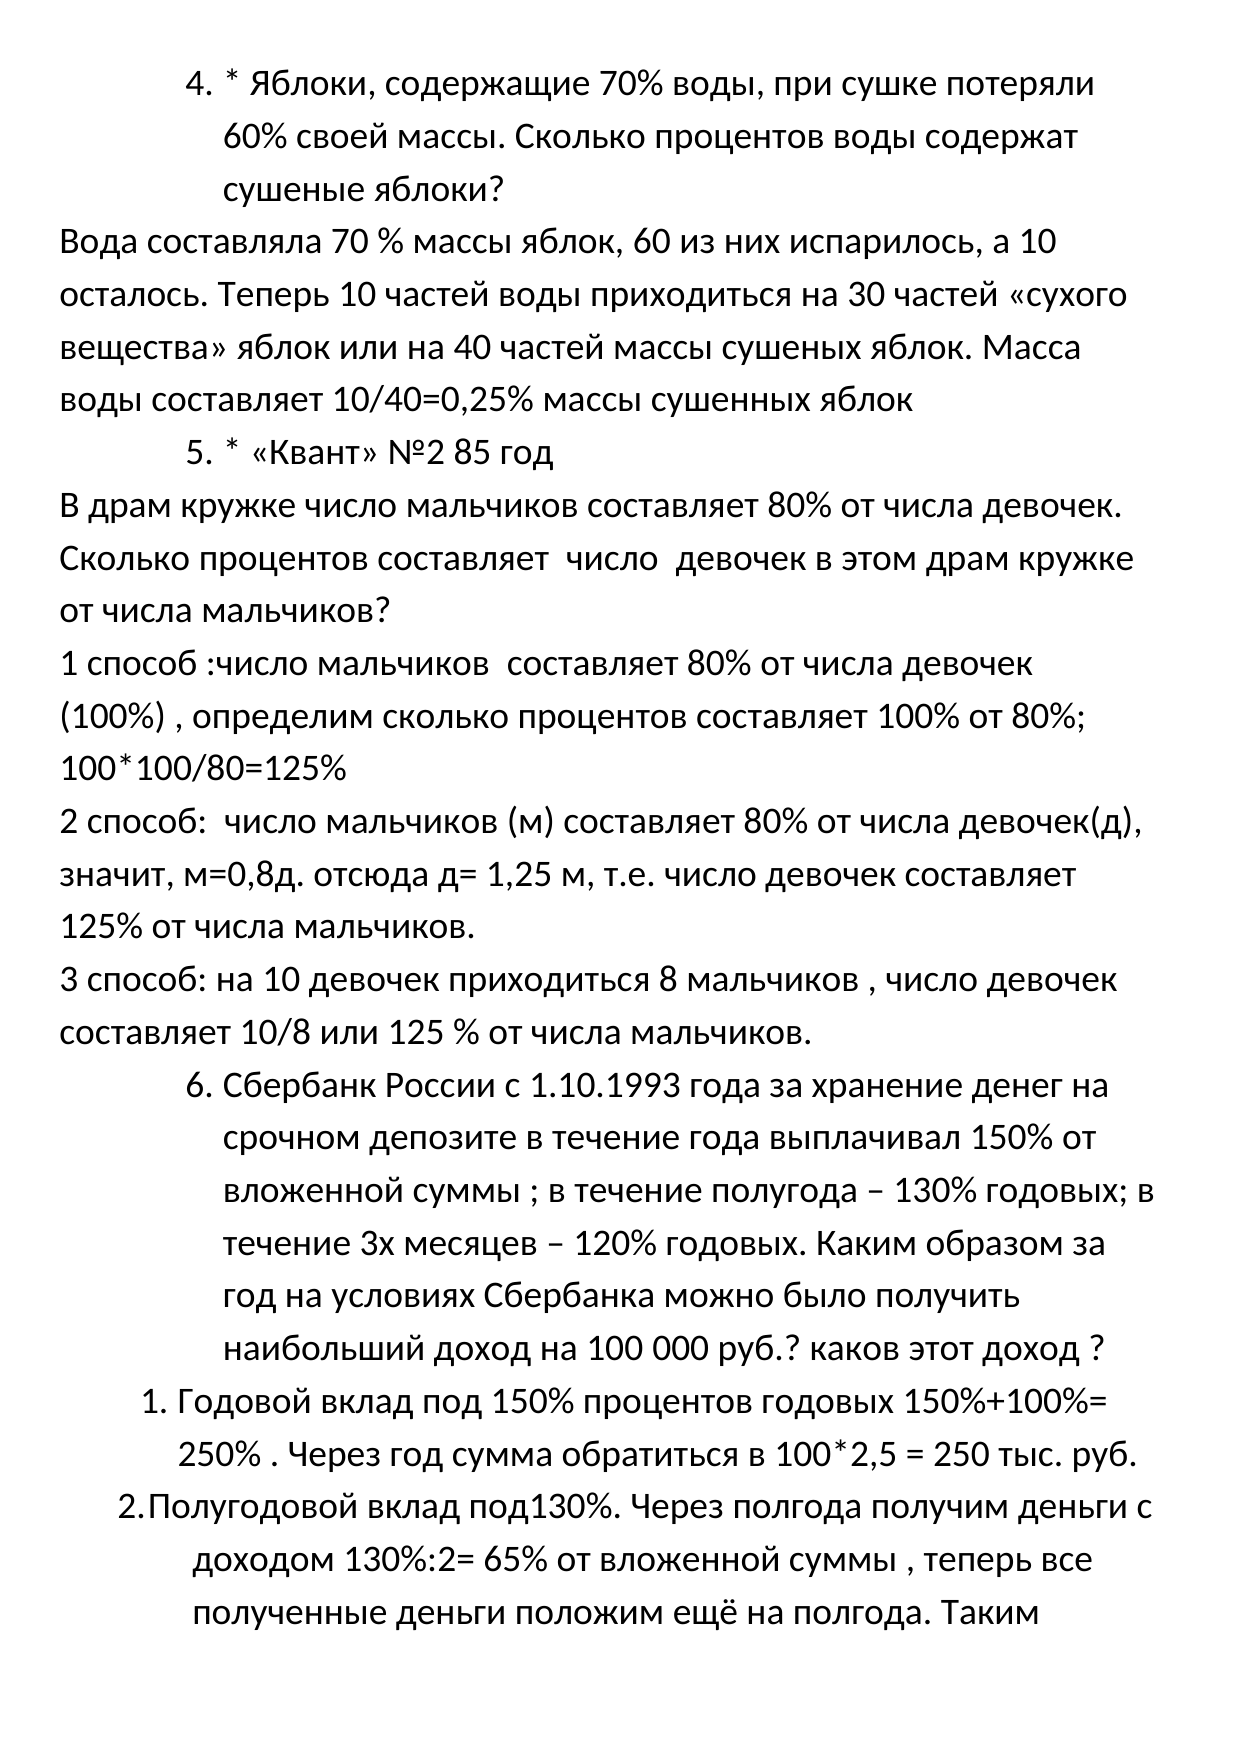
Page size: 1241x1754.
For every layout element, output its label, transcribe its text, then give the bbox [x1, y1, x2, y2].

text 3 способ: на 10 девочек приходиться 8 мальчиков , число девочек составляет 10/8 или 125 % от числа мальчиков. [59, 955, 1167, 1054]
text 2 способ: число мальчиков (м) составляет 80% от числа девочек(д), значит, м=0,8д. отсюда д= 1,25 м, т.е. число девочек составляет 125% от числа мальчиков. [59, 797, 1167, 948]
list Сбербанк России с 1.10.1993 года за хранение денег на срочном депозите в течение года выплачивал 150% от вложенной суммы ; в течение полугода – 130% годовых; в течение 3х месяцев – 120% годовых. Каким образом за год на условиях Сбербанка можно было получить наибольший доход на 100 000 руб.? каков этот доход ? [185, 1061, 1167, 1370]
text В драм кружке число мальчиков составляет 80% от числа девочек. Сколько процентов составляет число девочек в этом драм кружке от числа мальчиков? [59, 481, 1167, 632]
list Годовой вклад под 150% процентов годовых 150%+100%= 250% . Через год сумма обратиться в 100*2,5 = 250 тыс. руб. [140, 1377, 1167, 1475]
list * «Квант» №2 85 год [185, 428, 1167, 474]
text 1 способ :число мальчиков составляет 80% от числа девочек (100%) , определим сколько процентов составляет 100% от 80%; 100*100/80=125% [59, 639, 1167, 790]
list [117, 1482, 1167, 1633]
text Вода составляла 70 % массы яблок, 60 из них испарилось, а 10 осталось. Теперь 10 частей воды приходиться на 30 частей «сухого вещества» яблок или на 40 частей массы сушеных яблок. Масса воды составляет 10/40=0,25% массы сушенных яблок [59, 217, 1167, 421]
list * Яблоки, содержащие 70% воды, при сушке потеряли 60% своей массы. Сколько процентов воды содержат сушеные яблоки? [185, 59, 1167, 210]
